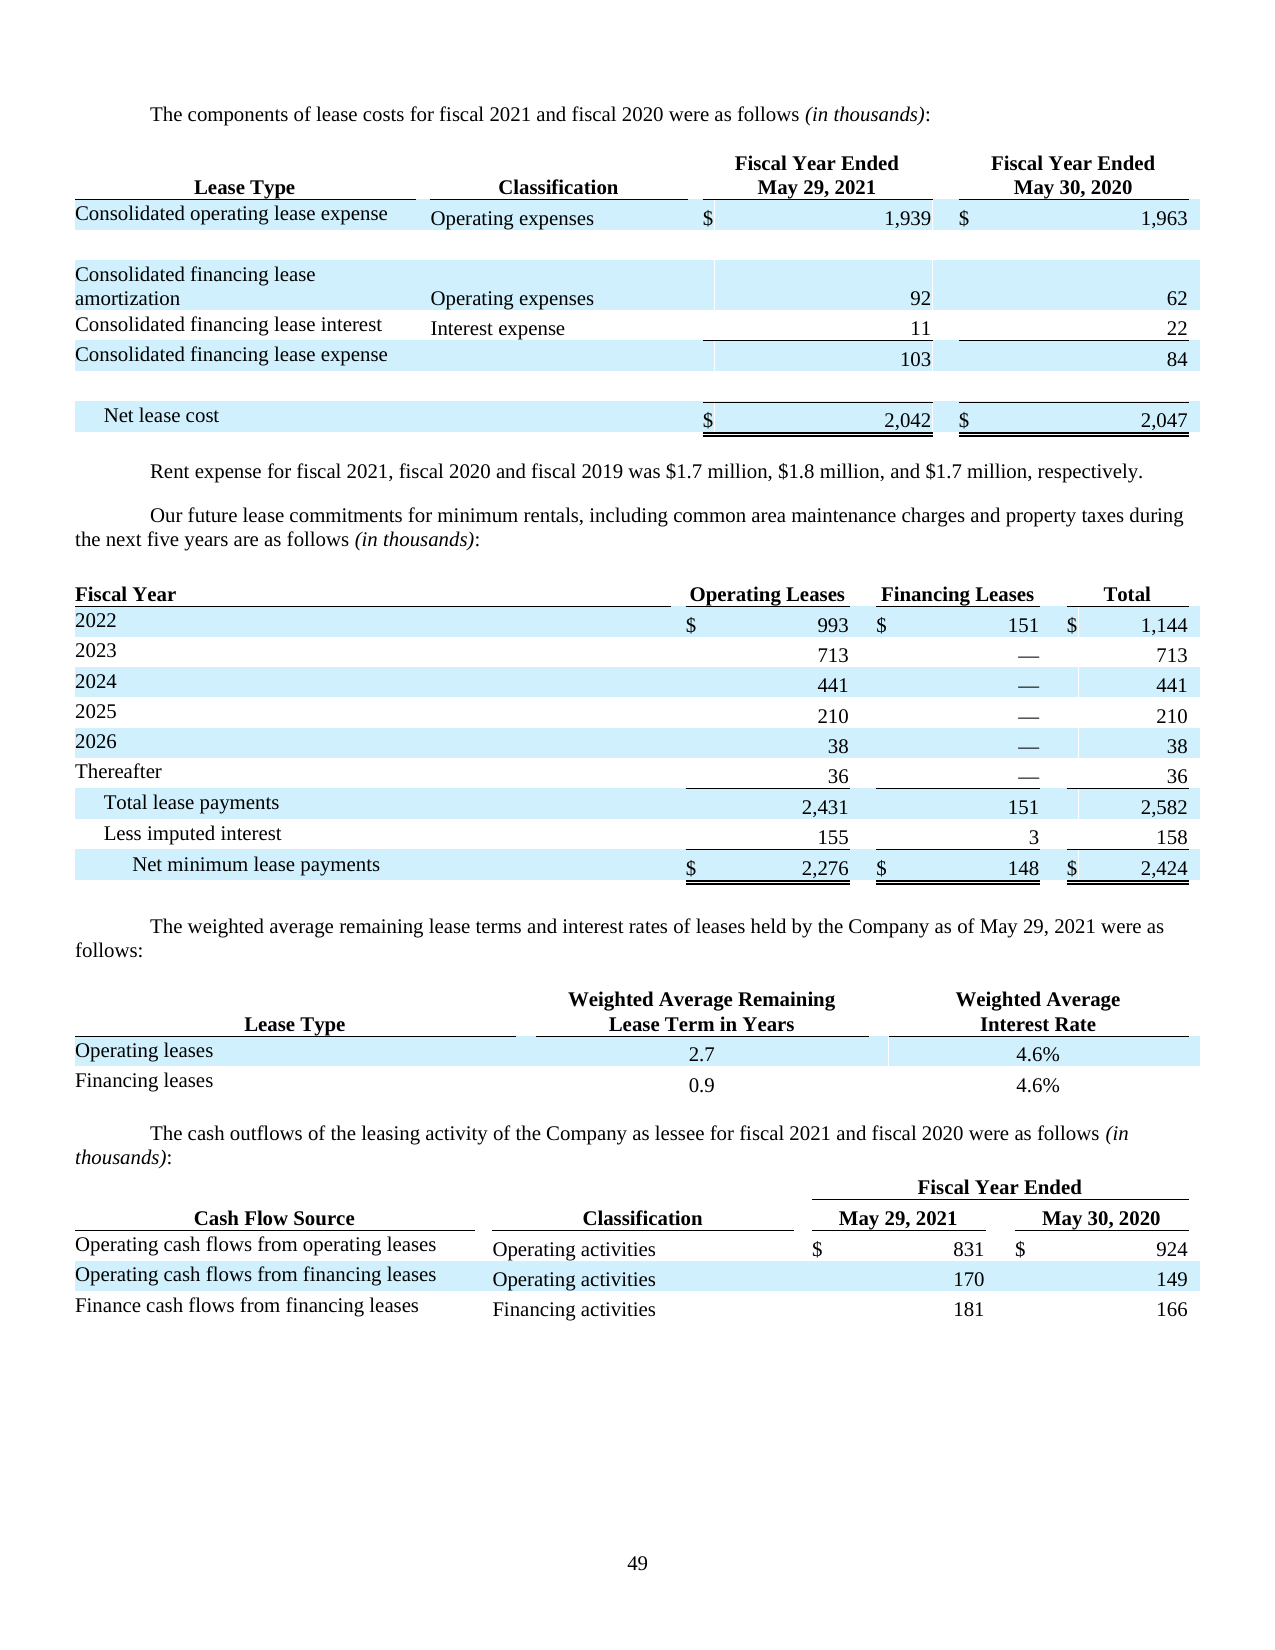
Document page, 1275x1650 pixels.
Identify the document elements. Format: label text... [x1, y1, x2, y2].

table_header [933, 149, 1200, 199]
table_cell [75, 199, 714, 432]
text Our future lease commitments for minimum rentals, including common area maintenance charges and property taxes during the next five years are as follows (in thousands): [75, 503, 1200, 551]
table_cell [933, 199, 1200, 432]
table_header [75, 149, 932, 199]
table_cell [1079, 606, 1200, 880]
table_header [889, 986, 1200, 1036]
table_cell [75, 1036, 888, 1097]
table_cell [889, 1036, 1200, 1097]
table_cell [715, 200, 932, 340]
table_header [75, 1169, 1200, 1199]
text The cash outflows of the leasing activity of the Company as lessee for fiscal 2021 and fiscal 2020 were as follows (in thousands): [75, 1121, 1200, 1169]
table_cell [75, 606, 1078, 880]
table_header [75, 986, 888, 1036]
text The components of lease costs for fiscal 2021 and fiscal 2020 were as follows (in thousands): [75, 104, 1200, 125]
text The weighted average remaining lease terms and interest rates of leases held by the Company as of May 29, 2021 were as follows: [75, 914, 1200, 962]
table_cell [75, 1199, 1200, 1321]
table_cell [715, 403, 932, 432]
text Rent expense for fiscal 2021, fiscal 2020 and fiscal 2019 was $1.7 million, $1.8 million, and $1.7 million, respectively. [75, 461, 1200, 482]
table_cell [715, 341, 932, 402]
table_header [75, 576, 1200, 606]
